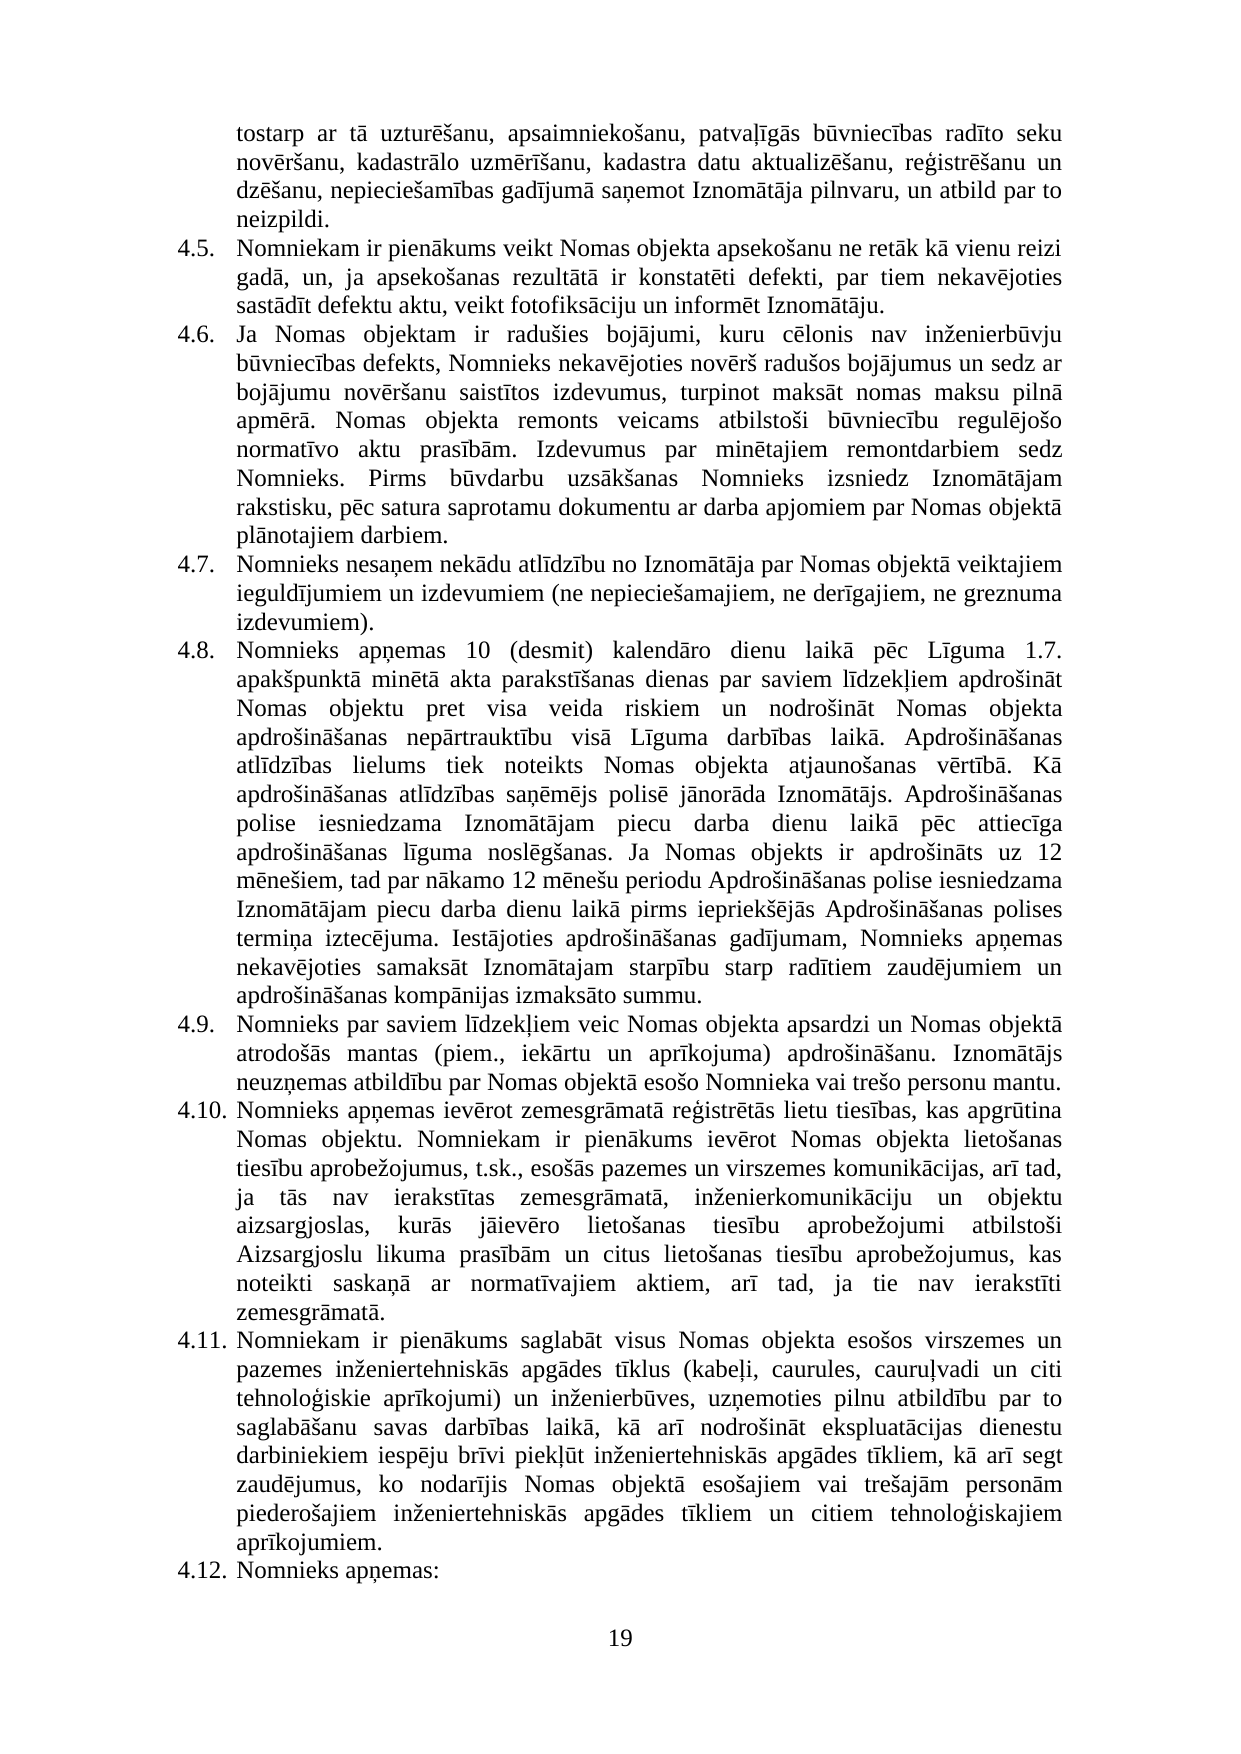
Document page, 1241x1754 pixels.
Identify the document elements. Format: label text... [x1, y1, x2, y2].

list Nomnieks apņemas ievērot zemesgrāmatā reģistrētās lietu tiesības, kas apgrūtina Nomas objektu. Nomniekam ir pienākums ievērot Nomas objekta lietošanas tiesību aprobežojumus, t.sk., esošās pazemes un virszemes komunikācijas, arī tad, ja tās nav ierakstītas zemesgrāmatā, inženierkomunikāciju un objektu aizsargjoslas, kurās jāievēro lietošanas tiesību aprobežojumi atbilstoši Aizsargjoslu likuma prasībām un citus lietošanas tiesību aprobežojumus, kas noteikti saskaņā ar normatīvajiem aktiem, arī tad, ja tie nav ierakstīti zemesgrāmatā. [177, 1096, 1063, 1326]
list Nomnieks apņemas: [177, 1556, 1063, 1584]
list Nomnieks apņemas 10 (desmit) kalendāro dienu laikā pēc Līguma 1.7. apakšpunktā minētā akta parakstīšanas dienas par saviem līdzekļiem apdrošināt Nomas objektu pret visa veida riskiem un nodrošināt Nomas objekta apdrošināšanas nepārtrauktību visā Līguma darbības laikā. Apdrošināšanas atlīdzības lielums tiek noteikts Nomas objekta atjaunošanas vērtībā. Kā apdrošināšanas atlīdzības saņēmējs polisē jānorāda Iznomātājs. Apdrošināšanas polise iesniedzama Iznomātājam piecu darba dienu laikā pēc attiecīga apdrošināšanas līguma noslēgšanas. Ja Nomas objekts ir apdrošināts uz 12 mēnešiem, tad par nākamo 12 mēnešu periodu Apdrošināšanas polise iesniedzama Iznomātājam piecu darba dienu laikā pirms iepriekšējās Apdrošināšanas polises termiņa iztecējuma. Iestājoties apdrošināšanas gadījumam, Nomnieks apņemas nekavējoties samaksāt Iznomātajam starpību starp radītiem zaudējumiem un apdrošināšanas kompānijas izmaksāto summu. [177, 636, 1063, 1009]
list Ja Nomas objektam ir radušies bojājumi, kuru cēlonis nav inženierbūvju būvniecības defekts, Nomnieks nekavējoties novērš radušos bojājumus un sedz ar bojājumu novēršanu saistītos izdevumus, turpinot maksāt nomas maksu pilnā apmērā. Nomas objekta remonts veicams atbilstoši būvniecību regulējošo normatīvo aktu prasībām. Izdevumus par minētajiem remontdarbiem sedz Nomnieks. Pirms būvdarbu uzsākšanas Nomnieks izsniedz Iznomātājam rakstisku, pēc satura saprotamu dokumentu ar darba apjomiem par Nomas objektā plānotajiem darbiem. [177, 319, 1063, 549]
list Nomnieks nesaņem nekādu atlīdzību no Iznomātāja par Nomas objektā veiktajiem ieguldījumiem un izdevumiem (ne nepieciešamajiem, ne derīgajiem, ne greznuma izdevumiem). [177, 549, 1063, 636]
list Nomniekam ir pienākums saglabāt visus Nomas objekta esošos virszemes un pazemes inženiertehniskās apgādes tīklus (kabeļi, caurules, cauruļvadi un citi tehnoloģiskie aprīkojumi) un inženierbūves, uzņemoties pilnu atbildību par to saglabāšanu savas darbības laikā, kā arī nodrošināt ekspluatācijas dienestu darbiniekiem iespēju brīvi piekļūt inženiertehniskās apgādes tīkliem, kā arī segt zaudējumus, ko nodarījis Nomas objektā esošajiem vai trešajām personām piederošajiem inženiertehniskās apgādes tīkliem un citiem tehnoloģiskajiem aprīkojumiem. [177, 1326, 1063, 1556]
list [177, 118, 1063, 233]
list Nomniekam ir pienākums veikt Nomas objekta apsekošanu ne retāk kā vienu reizi gadā, un, ja apsekošanas rezultātā ir konstatēti defekti, par tiem nekavējoties sastādīt defektu aktu, veikt fotofiksāciju un informēt Iznomātāju. [177, 233, 1063, 319]
list Nomnieks par saviem līdzekļiem veic Nomas objekta apsardzi un Nomas objektā atrodošās mantas (piem., iekārtu un aprīkojuma) apdrošināšanu. Iznomātājs neuzņemas atbildību par Nomas objektā esošo Nomnieka vai trešo personu mantu. [177, 1009, 1063, 1096]
